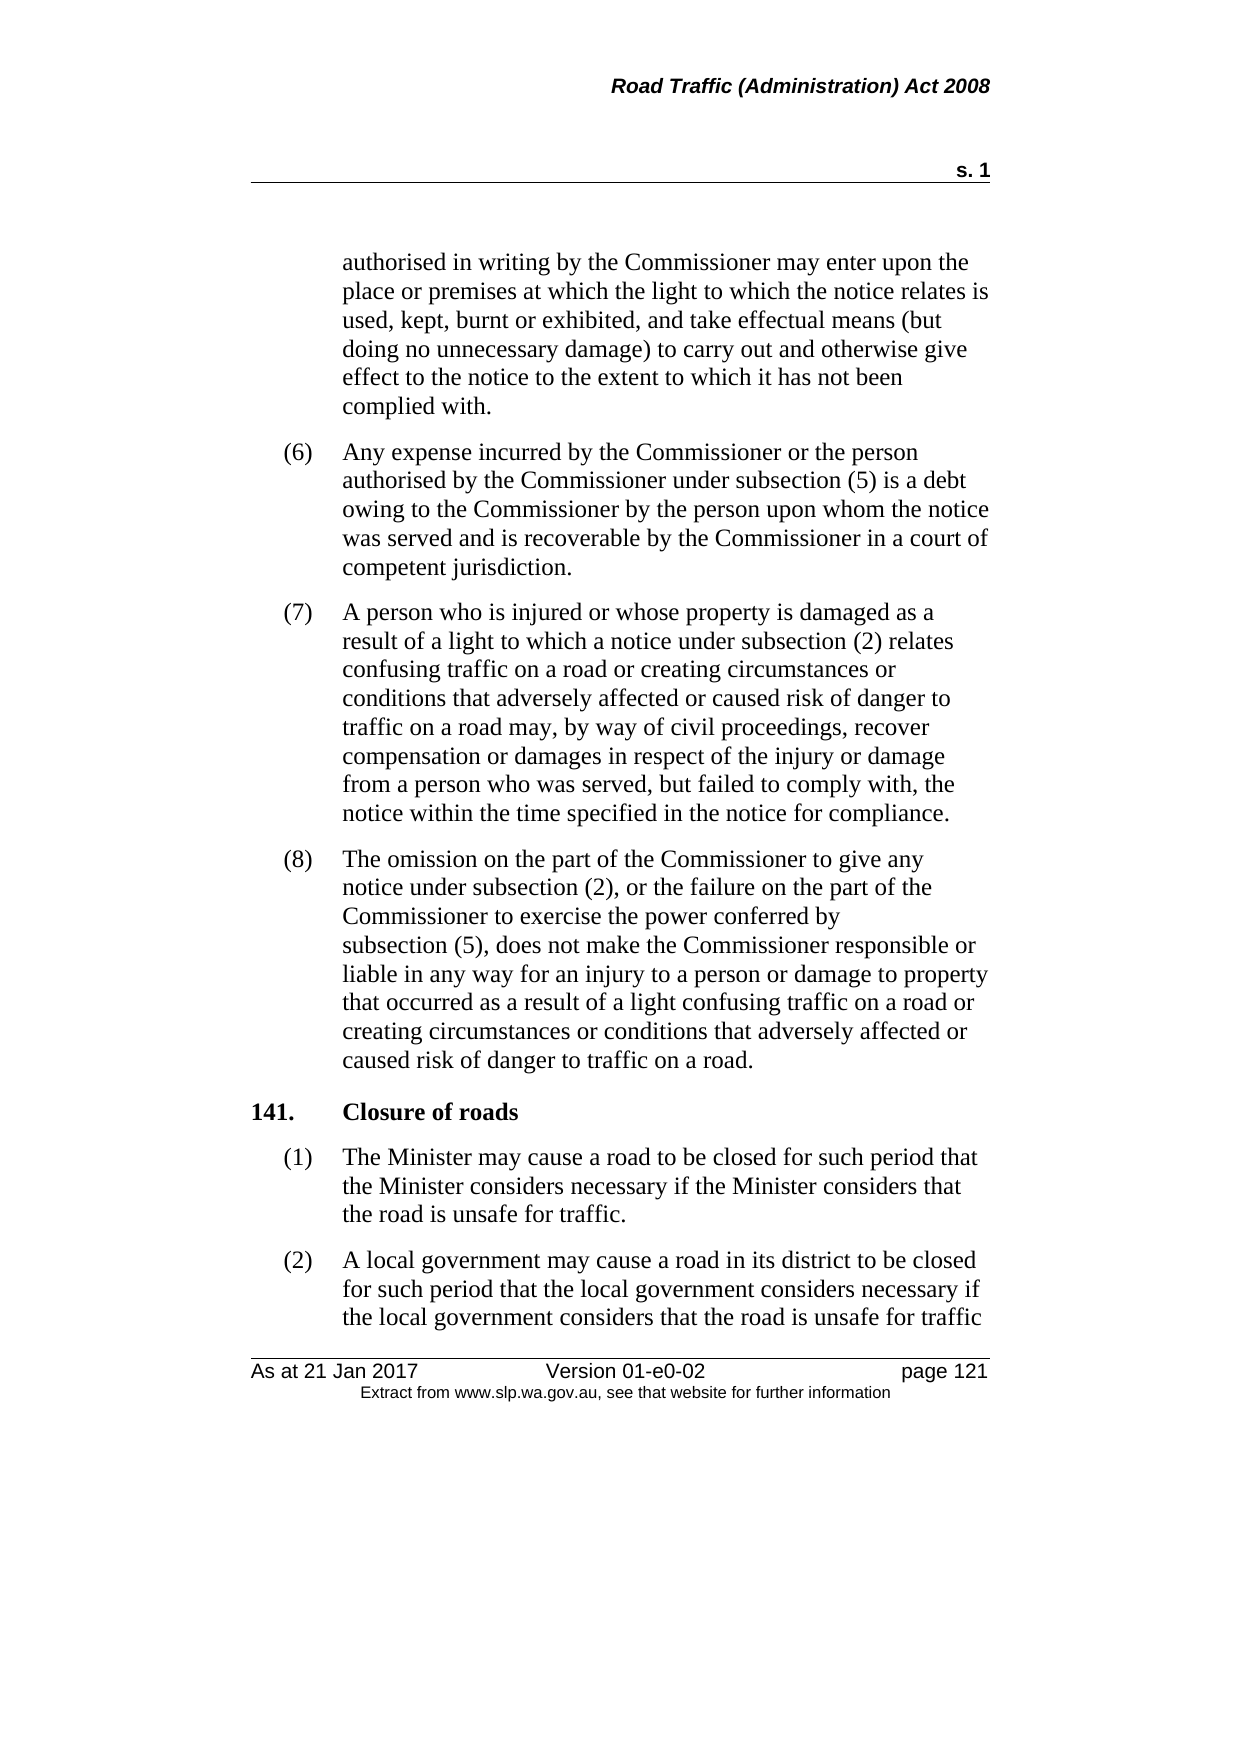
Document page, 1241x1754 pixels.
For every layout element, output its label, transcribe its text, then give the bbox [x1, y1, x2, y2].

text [251, 247, 990, 420]
text (8) The omission on the part of the Commissioner to give any notice under subsection (2), or the failure on the part of the Commissioner to exercise the power conferred by subsection (5), does not make the Commissioner responsible or liable in any way for an injury to a person or damage to property that occurred as a result of a light confusing traffic on a road or creating circumstances or conditions that adversely affected or caused risk of danger to traffic on a road. [251, 844, 990, 1074]
text (1) The Minister may cause a road to be closed for such period that the Minister considers necessary if the Minister considers that the road is unsafe for traffic. [251, 1142, 990, 1228]
text (6) Any expense incurred by the Commissioner or the person authorised by the Commissioner under subsection (5) is a debt owing to the Commissioner by the person upon whom the notice was served and is recoverable by the Commissioner in a court of competent jurisdiction. [251, 437, 990, 580]
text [251, 1245, 990, 1331]
text (7) A person who is injured or whose property is damaged as a result of a light to which a notice under subsection (2) relates confusing traffic on a road or creating circumstances or conditions that adversely affected or caused risk of danger to traffic on a road may, by way of civil proceedings, recover compensation or damages in respect of the injury or damage from a person who was served, but failed to comply with, the notice within the time specified in the notice for compliance. [251, 597, 990, 827]
subtitle 141. Closure of roads [251, 1097, 990, 1125]
